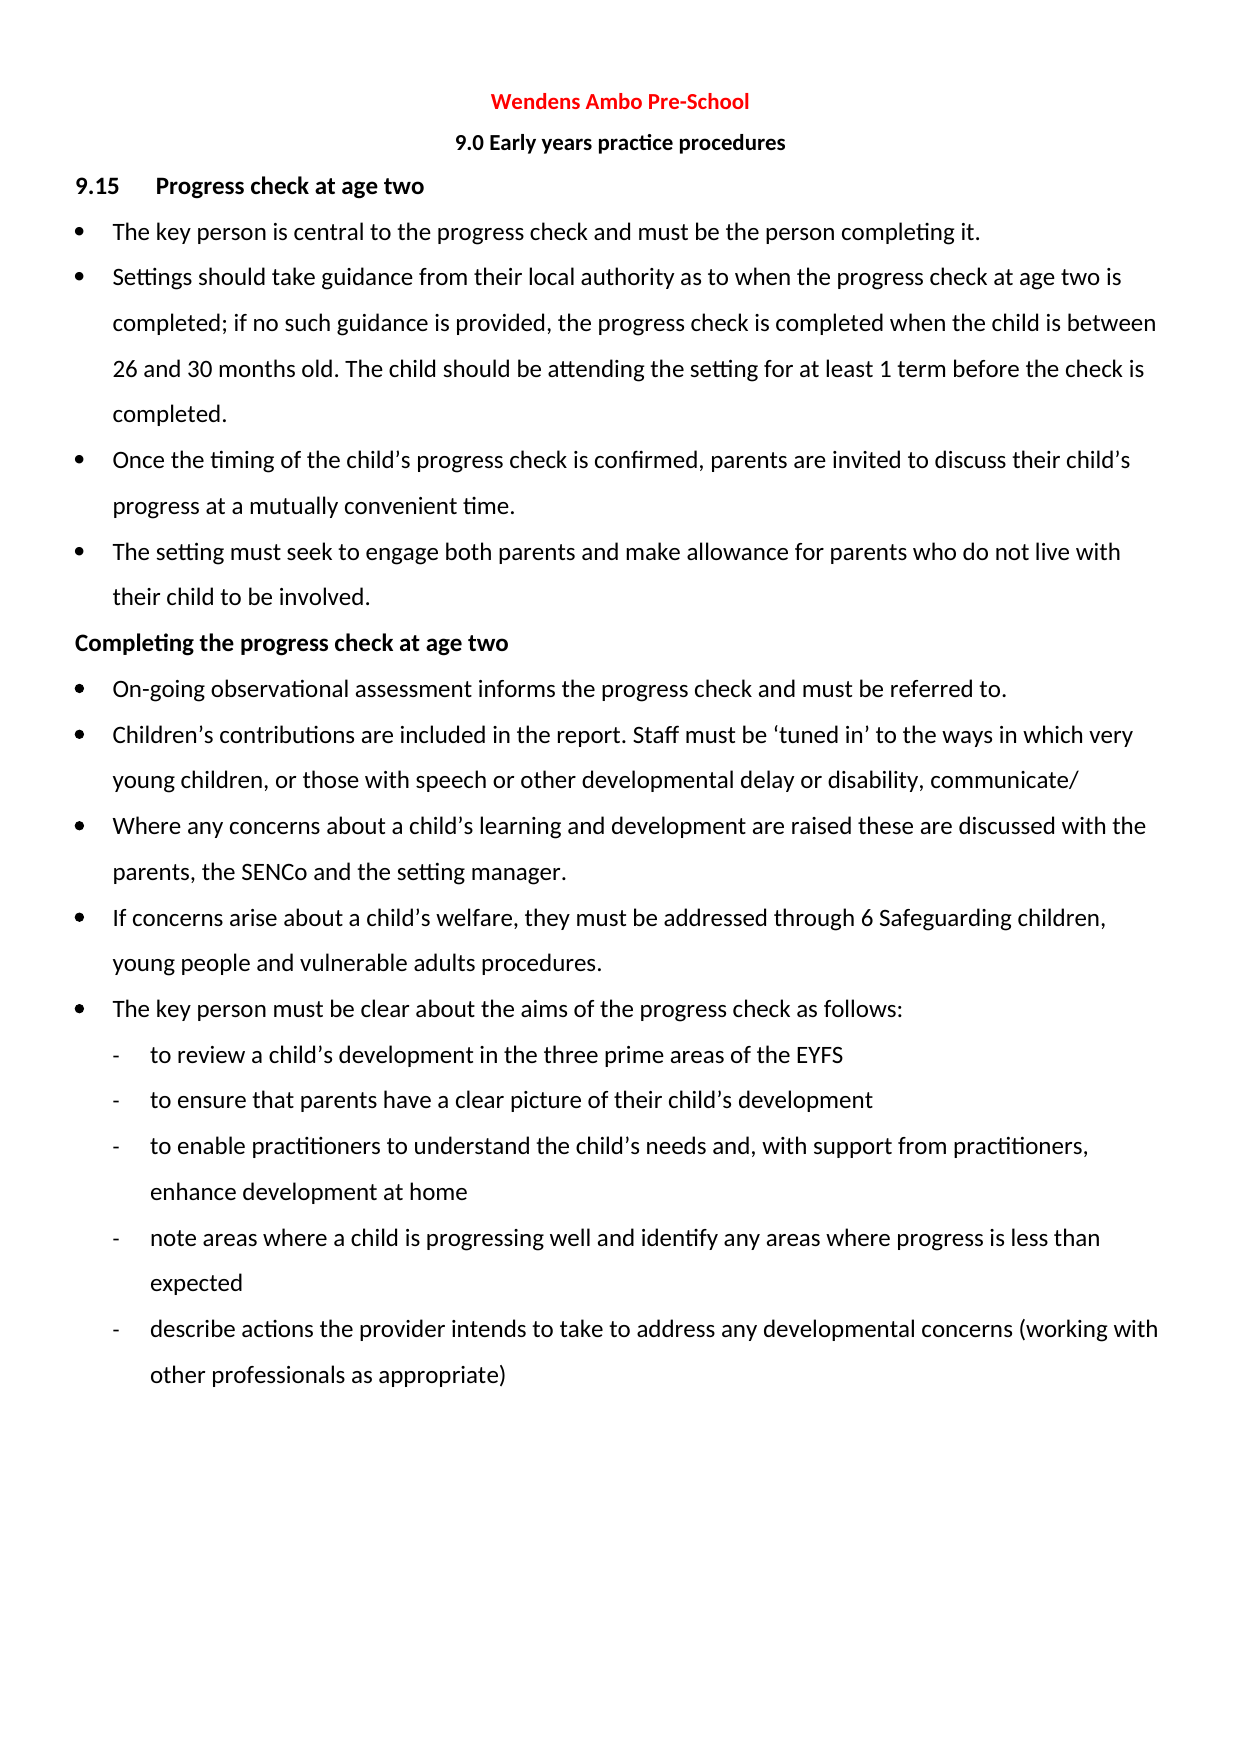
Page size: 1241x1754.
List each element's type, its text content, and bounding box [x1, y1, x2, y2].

text Completing the progress check at age two [75, 627, 1165, 658]
list to ensure that parents have a clear picture of their child’s development [112, 1084, 1165, 1115]
list to enable practitioners to understand the child’s needs and, with support from practitioners, enhance development at home [112, 1130, 1165, 1207]
text 9.15 Progress check at age two [75, 170, 1165, 201]
text 9.0 Early years practice procedures [75, 128, 1165, 156]
list to review a child’s development in the three prime areas of the EYFS [112, 1039, 1165, 1069]
list Where any concerns about a child’s learning and development are raised these are discussed with the parents, the SENCo and the setting manager. [75, 810, 1165, 886]
list note areas where a child is progressing well and identify any areas where progress is less than expected [112, 1222, 1165, 1298]
list The key person is central to the progress check and must be the person completing it. [75, 216, 1165, 246]
subtitle Wendens Ambo Pre-School [75, 87, 1165, 116]
list The setting must seek to engage both parents and make allowance for parents who do not live with their child to be involved. [75, 536, 1165, 612]
list If concerns arise about a child’s welfare, they must be addressed through 6 Safeguarding children, young people and vulnerable adults procedures. [75, 902, 1165, 978]
list On-going observational assessment informs the progress check and must be referred to. [75, 673, 1165, 703]
list The key person must be clear about the aims of the progress check as follows: [75, 993, 1165, 1024]
list Once the timing of the child’s progress check is confirmed, parents are invited to discuss their child’s progress at a mutually convenient time. [75, 444, 1165, 521]
list Settings should take guidance from their local authority as to when the progress check at age two is completed; if no such guidance is provided, the progress check is completed when the child is between 26 and 30 months old. The child should be attending the setting for at least 1 term before the check is completed. [75, 261, 1165, 429]
list Children’s contributions are included in the report. Staff must be ‘tuned in’ to the ways in which very young children, or those with speech or other developmental delay or disability, communicate/ [75, 719, 1165, 795]
list describe actions the provider intends to take to address any developmental concerns (working with other professionals as appropriate) [112, 1313, 1165, 1389]
